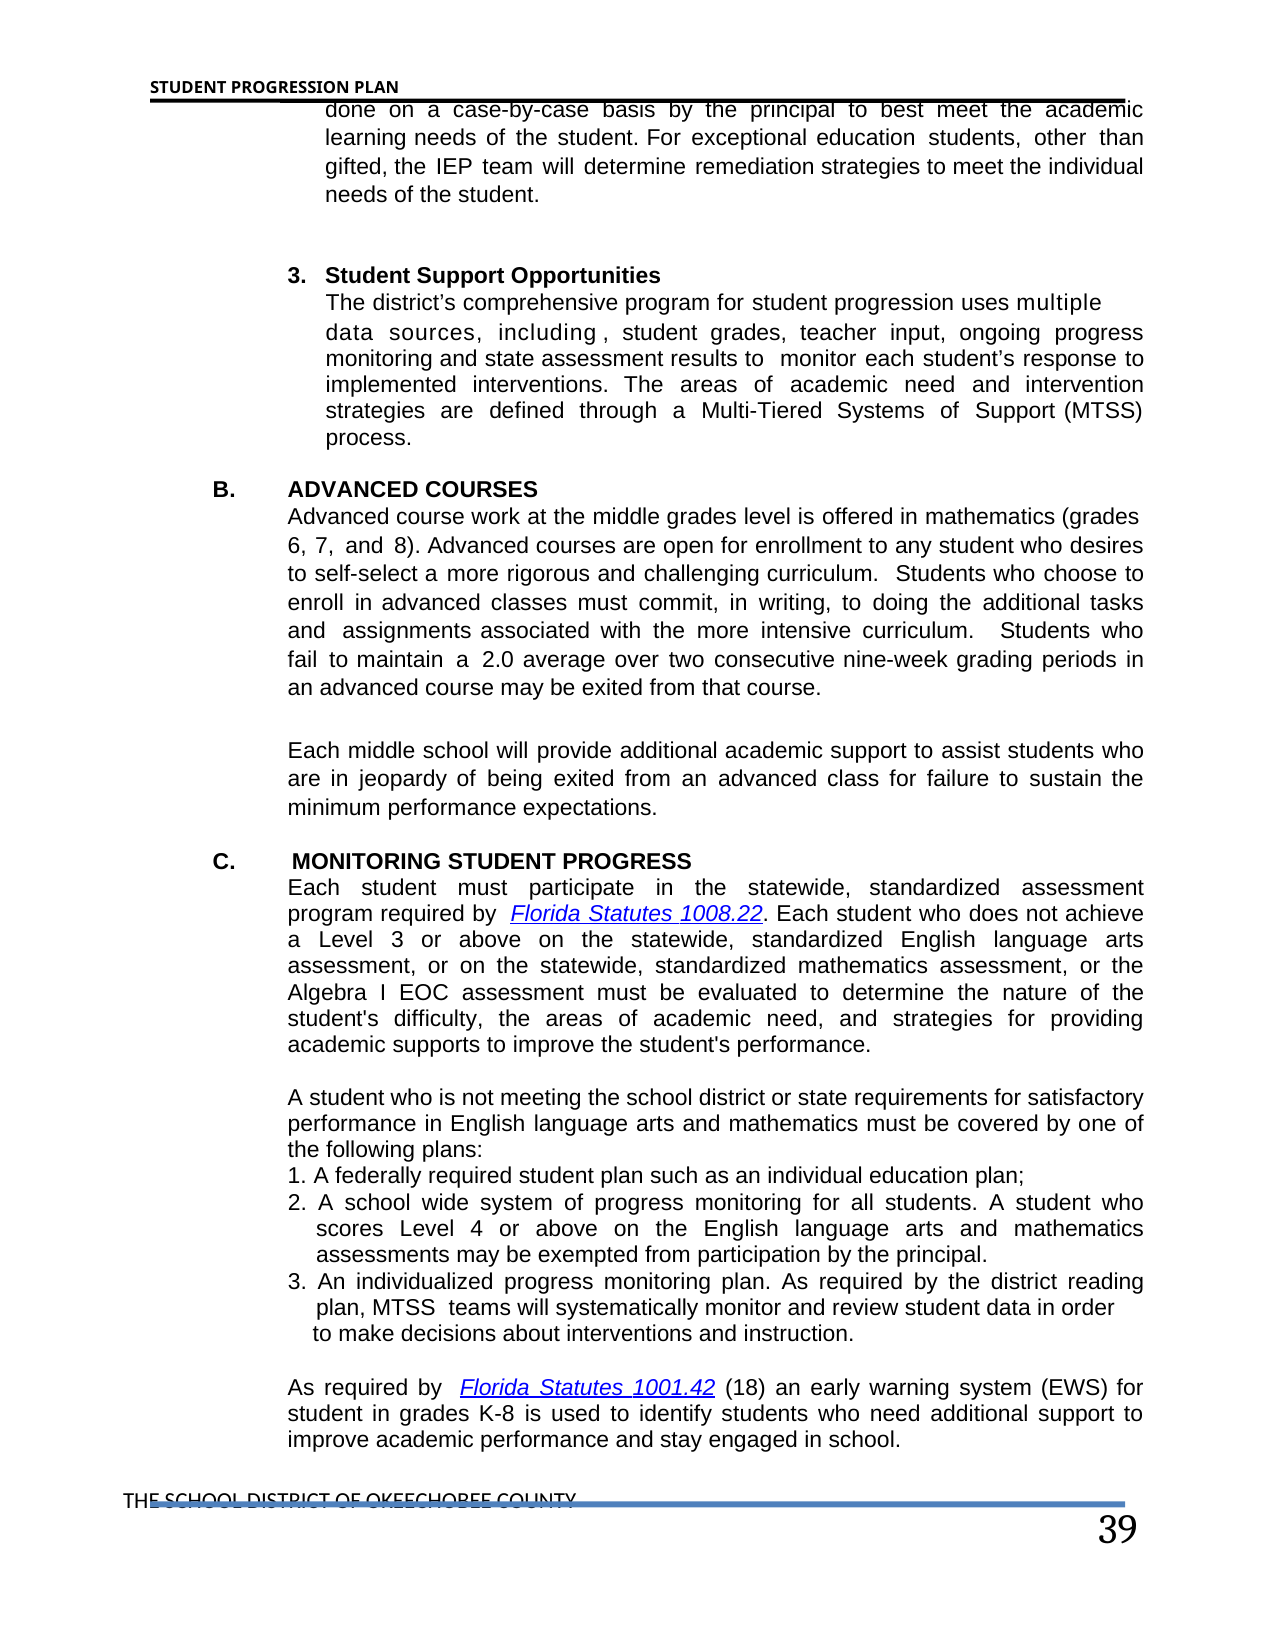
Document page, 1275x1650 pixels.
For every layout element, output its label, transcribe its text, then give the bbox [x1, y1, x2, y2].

text to make decisions about interventions and instruction. [312, 1321, 855, 1347]
text 3. Student Support Opportunities [287, 262, 1154, 289]
text 6, 7, and 8). Advanced courses are open for enrollment to any student who desires to self-select a more rigorous and challenging curriculum. Students who choose to enroll in advanced classes must commit, in writing, to doing the additional tasks and assignments associated with the more intensive curriculum. Students who fail to maintain a 2.0 average over two consecutive nine-week grading periods in an advanced course may be exited from that course. [287, 532, 1144, 700]
text A student who is not meeting the school district or state requirements for satisfactory performance in English language arts and mathematics must be covered by one of the following plans: [287, 1083, 1144, 1163]
text Each student must participate in the statewide, standardized assessment program required by Florida Statutes 1008.22. Each student who does not achieve a Level 3 or above on the statewide, standardized English language arts assessment, or on the statewide, standardized mathematics assessment, or the Algebra I EOC assessment must be evaluated to determine the nature of the student's difficulty, the areas of academic need, and strategies for providing academic supports to improve the student's performance. [287, 874, 1144, 1057]
text data sources, including , student grades, teacher input, ongoing progress monitoring and state assessment results to monitor each student’s response to implemented interventions. The areas of academic need and intervention strategies are defined through a Multi-Tiered Systems of Support (MTSS) process. [325, 318, 1144, 450]
text Advanced course work at the middle grades level is offered in mathematics (grades [287, 503, 1143, 529]
text As required by Florida Statutes 1001.42 (18) an early warning system (EWS) for student in grades K-8 is used to identify students who need additional support to improve academic performance and stay engaged in school. [287, 1374, 1143, 1453]
text Each middle school will provide additional academic support to assist students who are in jeopardy of being exited from an advanced class for failure to sustain the minimum performance expectations. [287, 737, 1144, 820]
text 1. A federally required student plan such as an individual education plan; [287, 1163, 1030, 1189]
text The district’s comprehensive program for student progression uses multiple [325, 289, 1106, 315]
text C. MONITORING STUDENT PROGRESS [212, 848, 1154, 874]
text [325, 96, 1144, 207]
text B. ADVANCED COURSES [212, 476, 1154, 503]
text 3. An individualized progress monitoring plan. As required by the district reading plan, MTSS teams will systematically monitor and review student data in order [288, 1268, 1144, 1321]
text 2. A school wide system of progress monitoring for all students. A student who scores Level 4 or above on the English language arts and mathematics assessments may be exempted from participation by the principal. [288, 1189, 1144, 1268]
